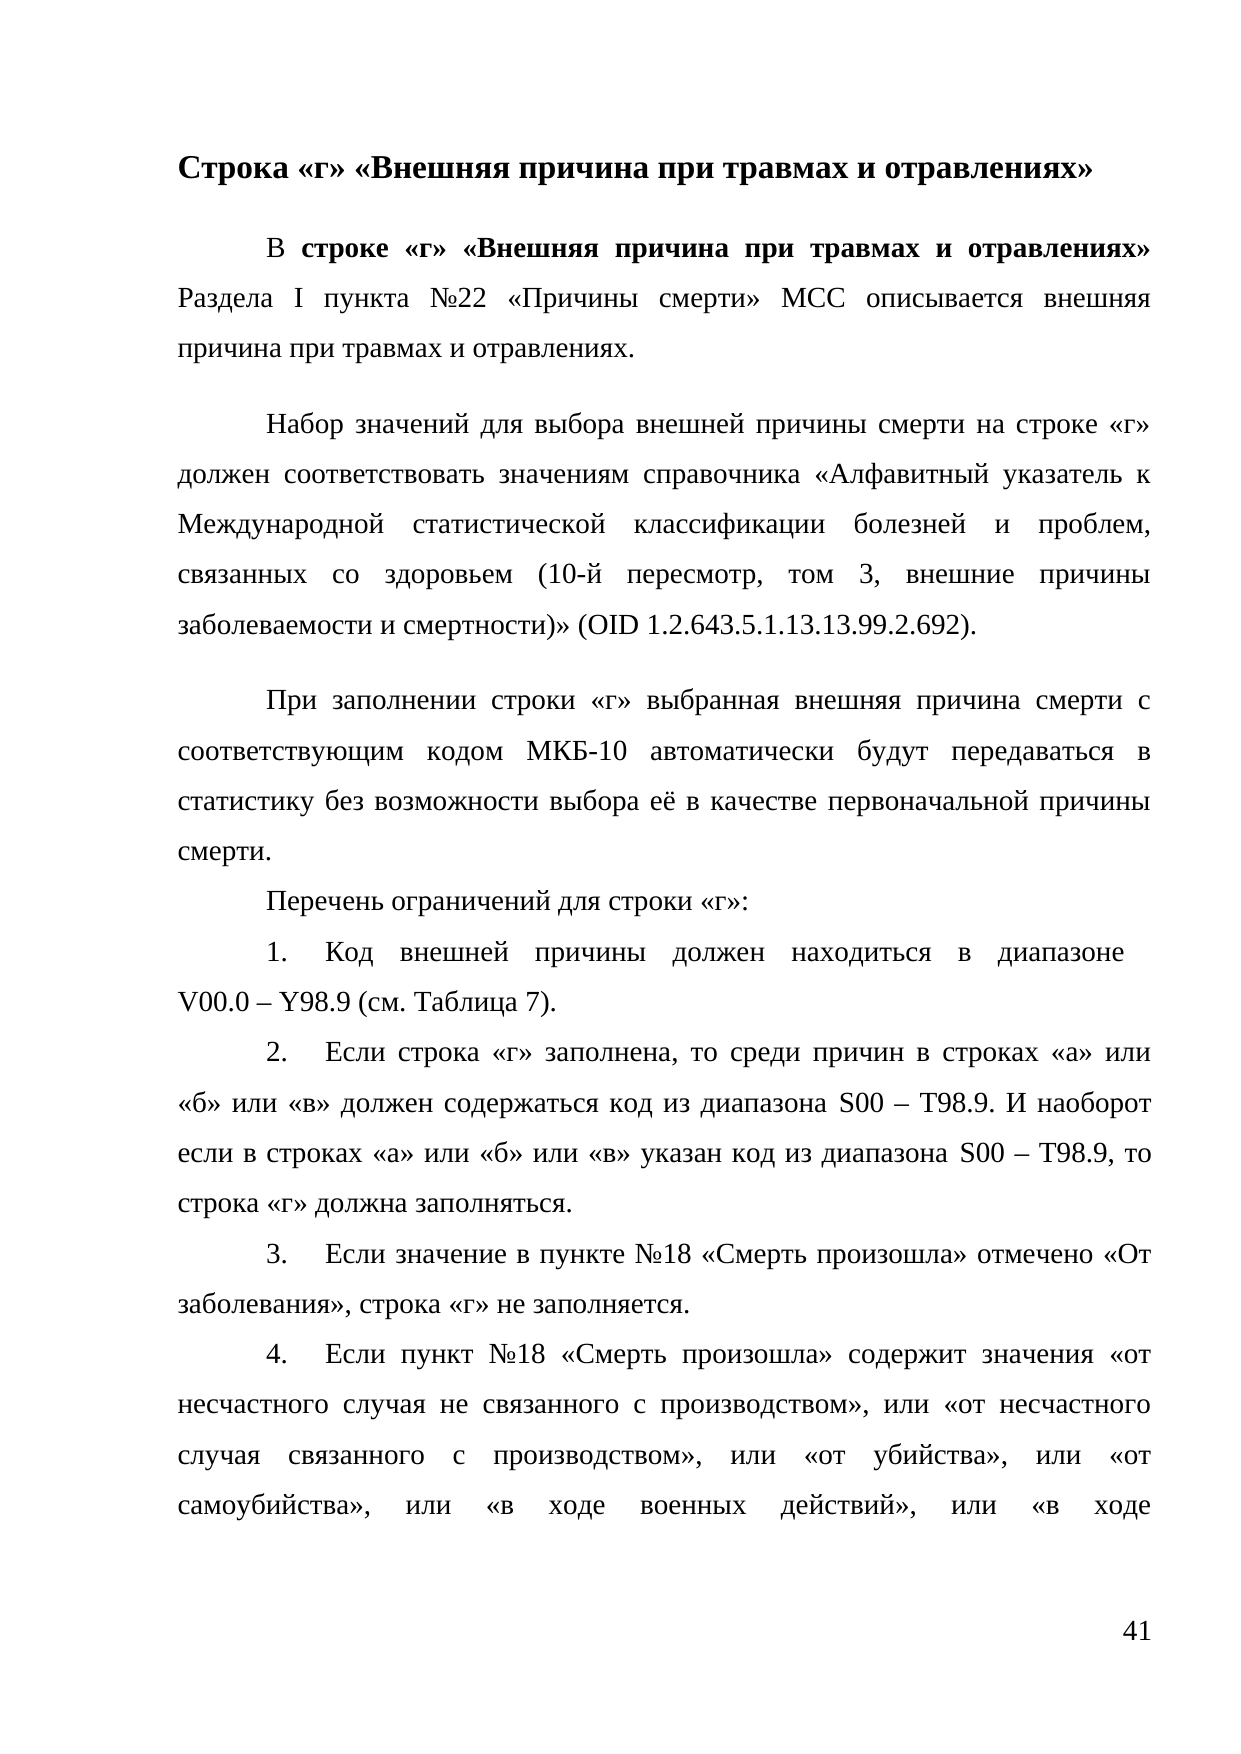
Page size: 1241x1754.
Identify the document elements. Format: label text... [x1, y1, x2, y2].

subtitle Строка «г» «Внешняя причина при травмах и отравлениях» [177, 147, 1152, 186]
text При заполнении строки «г» выбранная внешняя причина смерти с соответствующим кодом МКБ-10 автоматически будут передаваться в статистику без возможности выбора её в качестве первоначальной причины смерти. [177, 682, 1152, 867]
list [177, 1336, 1152, 1521]
list Если значение в пункте №18 «Смерть произошла» отмечено «От заболевания», строка «г» не заполняется. [177, 1236, 1152, 1319]
list Если строка «г» заполнена, то среди причин в строках «а» или «б» или «в» должен содержаться код из диапазона S00 – T98.9. И наоборот если в строках «а» или «б» или «в» указан код из диапазона S00 – T98.9, то строка «г» должна заполняться. [177, 1034, 1152, 1219]
text Набор значений для выбора внешней причины смерти на строке «г» должен соответствовать значениям справочника «Алфавитный указатель к Международной статистической классификации болезней и проблем, связанных со здоровьем (10-й пересмотр, том 3, внешние причины заболеваемости и смертности)» (OID 1.2.643.5.1.13.13.99.2.692). [177, 406, 1152, 641]
text В строке «г» «Внешняя причина при травмах и отравлениях» Раздела I пункта №22 «Причины смерти» МСС описывается внешняя причина при травмах и отравлениях. [177, 230, 1152, 364]
text Перечень ограничений для строки «г»: [177, 883, 1152, 917]
